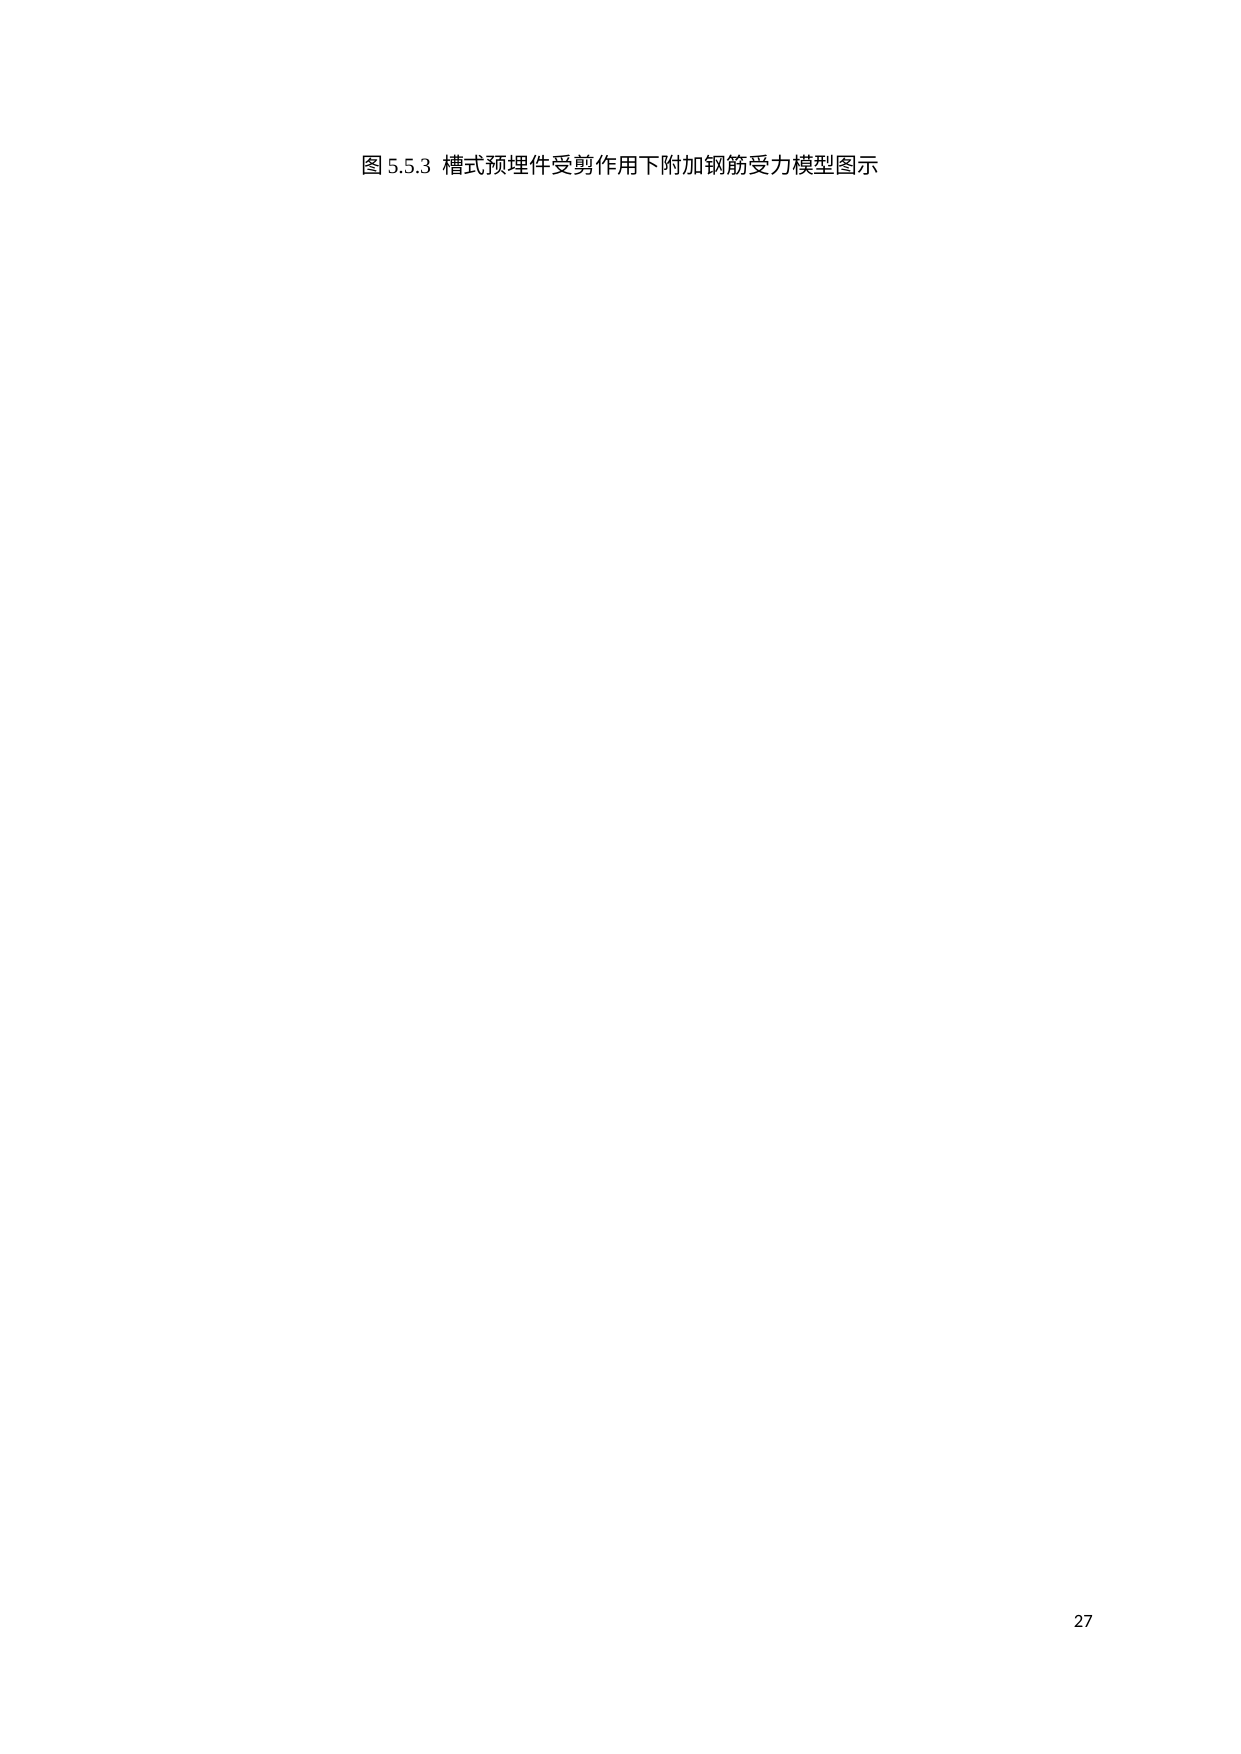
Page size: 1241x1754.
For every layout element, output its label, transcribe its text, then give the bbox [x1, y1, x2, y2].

text 图5.5.3 槽式预埋件受剪作用下附加钢筋受力模型图示 [148, 148, 1093, 179]
